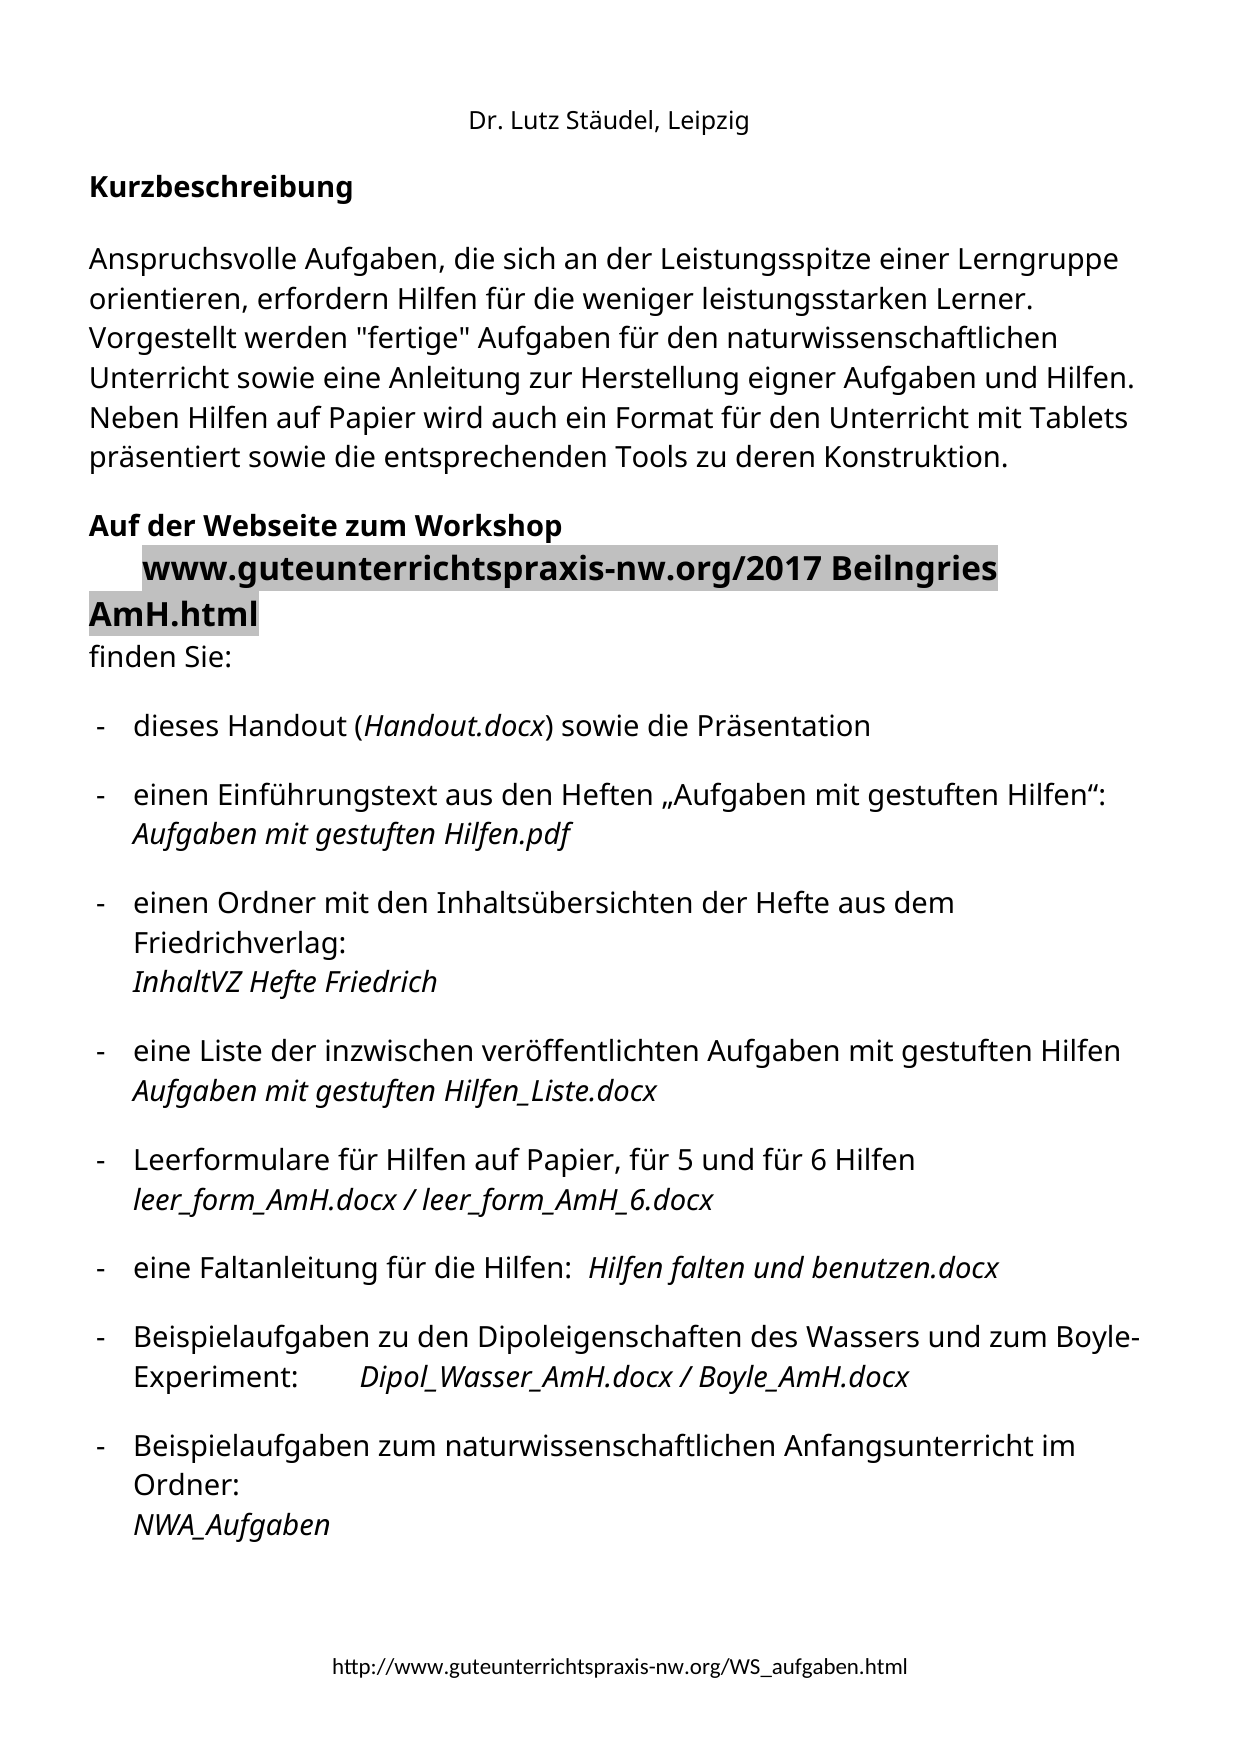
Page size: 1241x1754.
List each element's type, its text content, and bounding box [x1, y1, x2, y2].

list eine Liste der inzwischen veröffentlichten Aufgaben mit gestuften Hilfen Aufgaben mit gestuften Hilfen_Liste.docx [96, 1031, 1152, 1110]
text Kurzbeschreibung [89, 166, 1152, 206]
list einen Einführungstext aus den Heften „Aufgaben mit gestuften Hilfen“: Aufgaben mit gestuften Hilfen.pdf [96, 774, 1152, 853]
list Beispielaufgaben zu den Dipoleigenschaften des Wassers und zum Boyle-Experiment: Dipol_Wasser_AmH.docx / Boyle_AmH.docx [96, 1316, 1152, 1396]
list eine Faltanleitung für die Hilfen: Hilfen falten und benutzen.docx [96, 1248, 1152, 1287]
list dieses Handout (Handout.docx) sowie die Präsentation [96, 705, 1152, 744]
list Leerformulare für Hilfen auf Papier, für 5 und für 6 Hilfen leer_form_AmH.docx / leer_form_AmH_6.docx [96, 1139, 1152, 1218]
list Beispielaufgaben zum naturwissenschaftlichen Anfangsunterricht im Ordner: NWA_Aufgaben [96, 1425, 1152, 1544]
text Anspruchsvolle Aufgaben, die sich an der Leistungsspitze einer Lerngruppe orientieren, erfordern Hilfen für die weniger leistungsstarken Lerner. Vorgestellt werden "fertige" Aufgaben für den naturwissenschaftlichen Unterricht sowie eine Anleitung zur Herstellung eigner Aufgaben und Hilfen. Neben Hilfen auf Papier wird auch ein Format für den Unterricht mit Tablets präsentiert sowie die entsprechenden Tools zu deren Konstruktion. [89, 238, 1152, 476]
text Auf der Webseite zum Workshop www.guteunterrichtspraxis-nw.org/2017 Beilngries AmH.html finden Sie: [89, 506, 1152, 676]
list einen Ordner mit den Inhaltsübersichten der Hefte aus dem Friedrichverlag: InhaltVZ Hefte Friedrich [96, 882, 1152, 1001]
